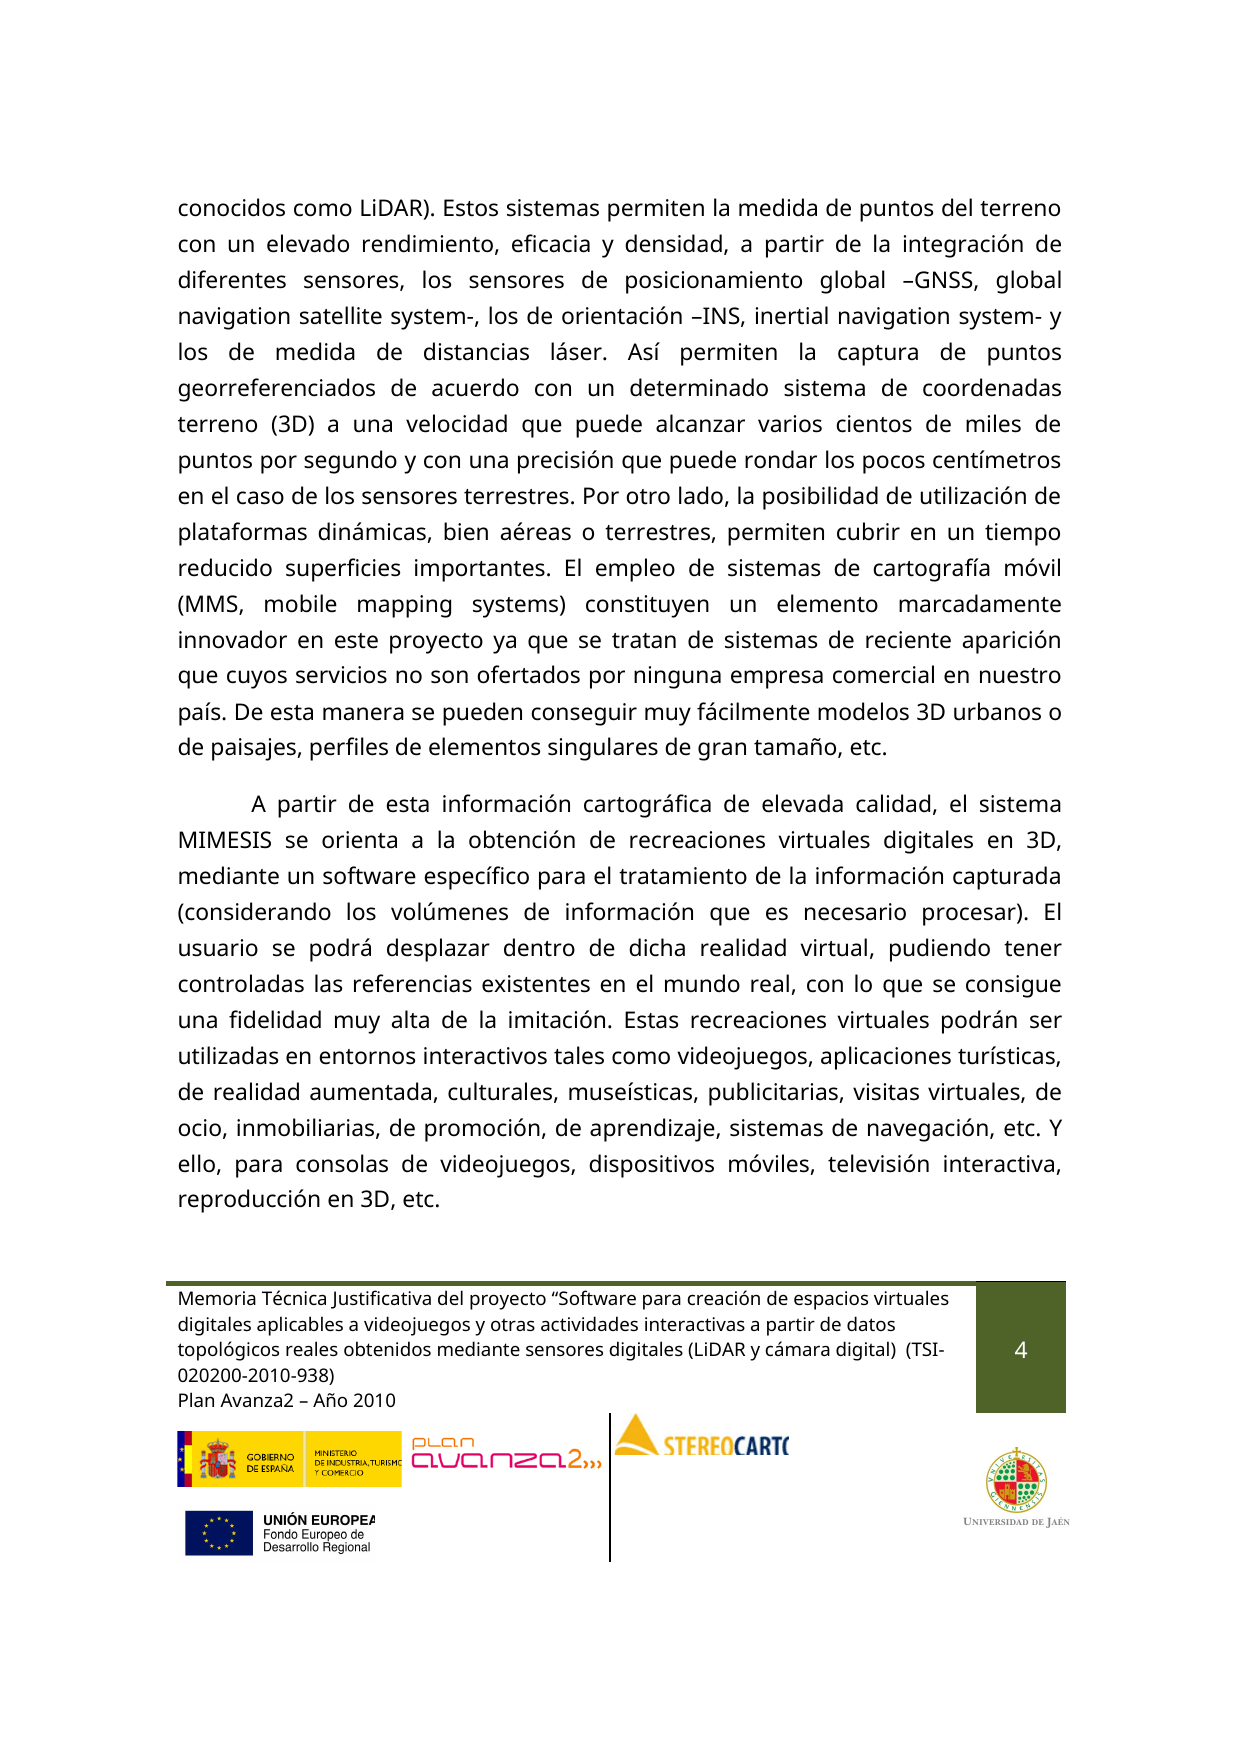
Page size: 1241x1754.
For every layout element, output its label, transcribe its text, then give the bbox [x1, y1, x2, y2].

picture [403, 1433, 609, 1474]
picture [177, 1431, 402, 1487]
picture [614, 1413, 789, 1455]
text A partir de esta información cartográfica de elevada calidad, el sistema MIMESIS se orienta a la obtención de recreaciones virtuales digitales en 3D, mediante un software específico para el tratamiento de la información capturada (considerando los volúmenes de información que es necesario procesar). El usuario se podrá desplazar dentro de dicha realidad virtual, pudiendo tener controladas las referencias existentes en el mundo real, con lo que se consigue una fidelidad muy alta de la imitación. Estas recreaciones virtuales podrán ser utilizadas en entornos interactivos tales como videojuegos, aplicaciones turísticas, de realidad aumentada, culturales, museísticas, publicitarias, visitas virtuales, de ocio, inmobiliarias, de promoción, de aprendizaje, sistemas de navegación, etc. Y ello, para consolas de videojuegos, dispositivos móviles, televisión interactiva, reproducción en 3D, etc. [177, 788, 1063, 1215]
picture [963, 1447, 1070, 1528]
picture [177, 1505, 375, 1562]
